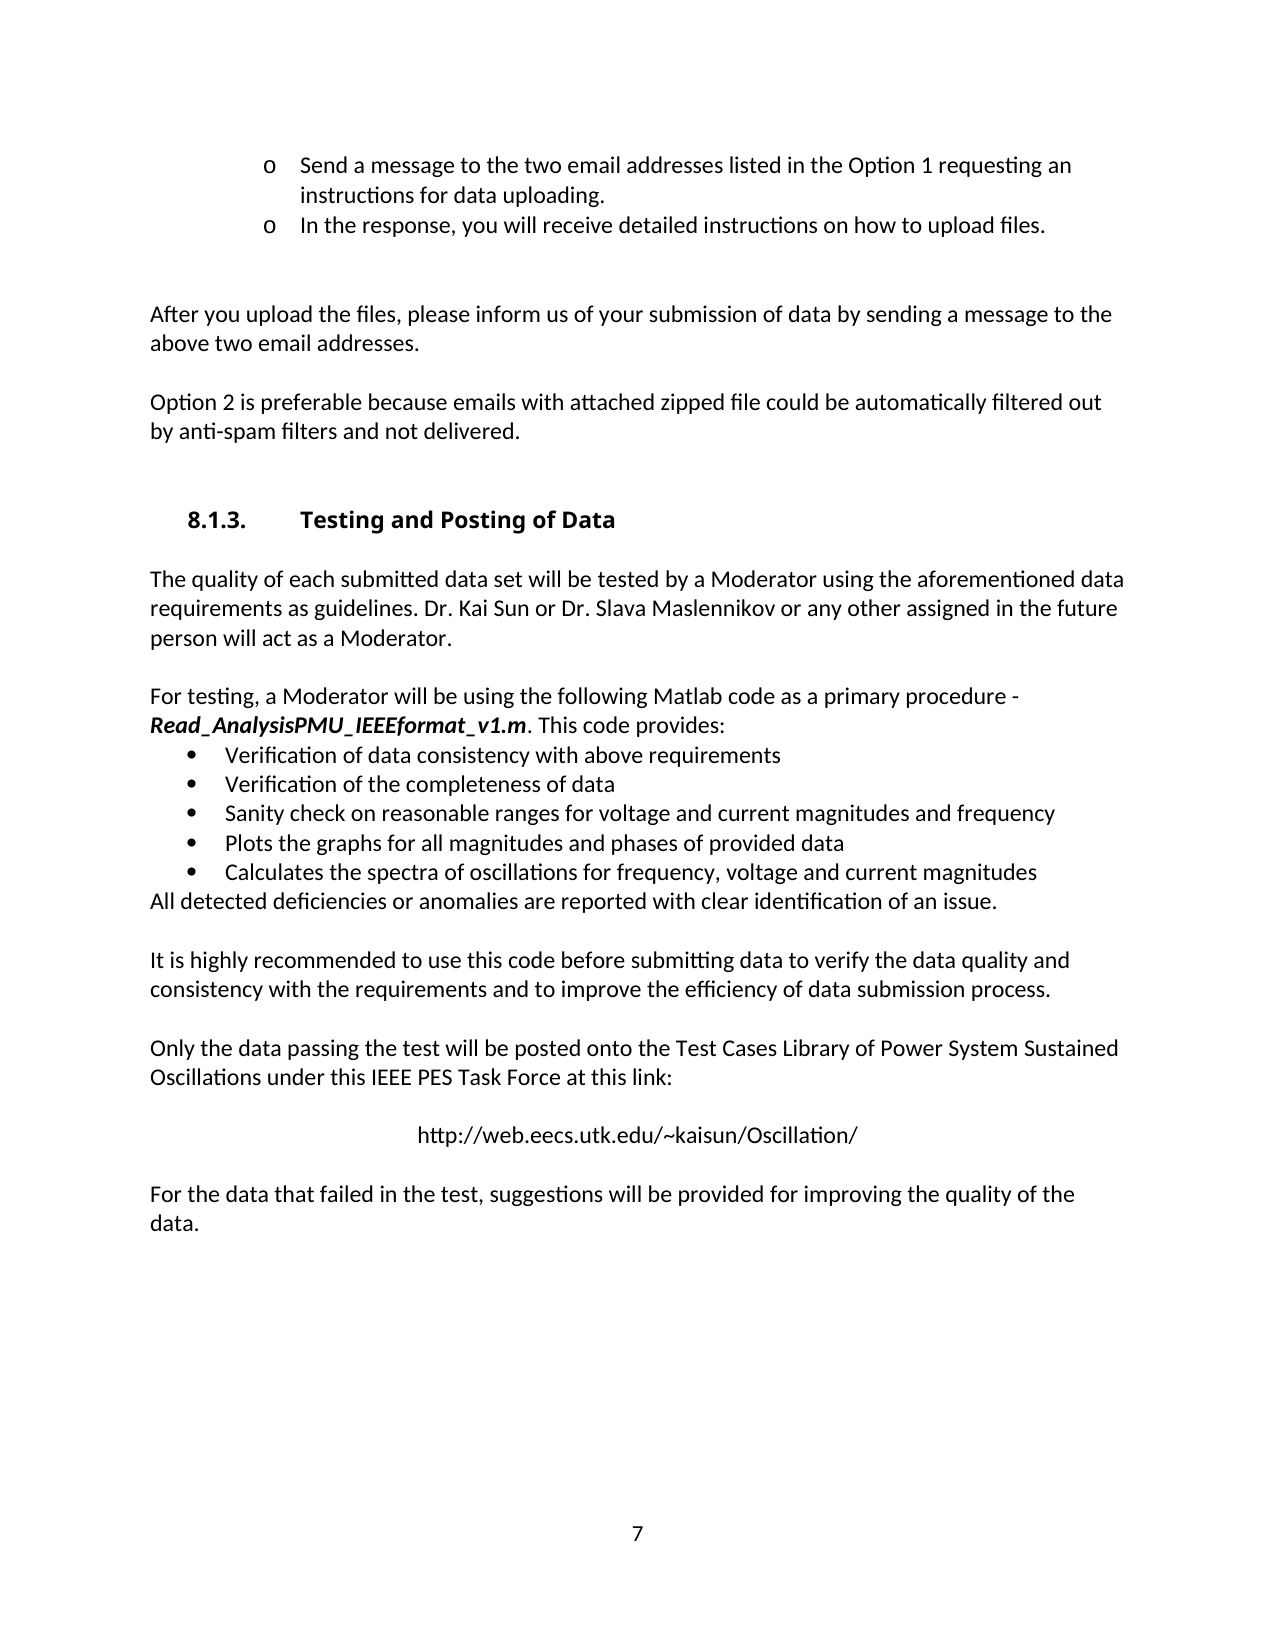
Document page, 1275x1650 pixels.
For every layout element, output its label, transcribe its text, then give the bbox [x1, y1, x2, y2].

list http://web.eecs.utk.edu/~kaisun/Oscillation/ [150, 1120, 1125, 1150]
list Only the data passing the test will be posted onto the Test Cases Library of Power System Sustained Oscillations under this IEEE PES Task Force at this link: [150, 1033, 1125, 1091]
list Verification of the completeness of data [187, 769, 1125, 798]
list The quality of each submitted data set will be tested by a Moderator using the aforementioned data requirements as guidelines. Dr. Kai Sun or Dr. Slava Maslennikov or any other assigned in the future person will act as a Moderator. [150, 564, 1125, 652]
text It is highly recommended to use this code before submitting data to verify the data quality and consistency with the requirements and to improve the efficiency of data submission process. [150, 945, 1125, 1003]
list Plots the graphs for all magnitudes and phases of provided data [187, 828, 1125, 857]
list Send a message to the two email addresses listed in the Option 1 requesting an instructions for data uploading. [262, 150, 1125, 210]
list After you upload the files, please inform us of your submission of data by sending a message to the above two email addresses. [150, 299, 1125, 357]
list For testing, a Moderator will be using the following Matlab code as a primary procedure - Read_AnalysisPMU_IEEEformat_v1.m. This code provides: [150, 681, 1125, 740]
list For the data that failed in the test, suggestions will be provided for improving the quality of the data. [150, 1179, 1125, 1237]
list Testing and Posting of Data [187, 504, 1125, 535]
list Sanity check on reasonable ranges for voltage and current magnitudes and frequency [187, 798, 1125, 828]
text All detected deficiencies or anomalies are reported with clear identification of an issue. [150, 886, 1125, 916]
list Calculates the spectra of oscillations for frequency, voltage and current magnitudes [187, 857, 1125, 886]
list Verification of data consistency with above requirements [187, 740, 1125, 769]
list In the response, you will receive detailed instructions on how to upload files. [262, 210, 1125, 240]
list Option 2 is preferable because emails with attached zipped file could be automatically filtered out by anti-spam filters and not delivered. [150, 387, 1125, 445]
